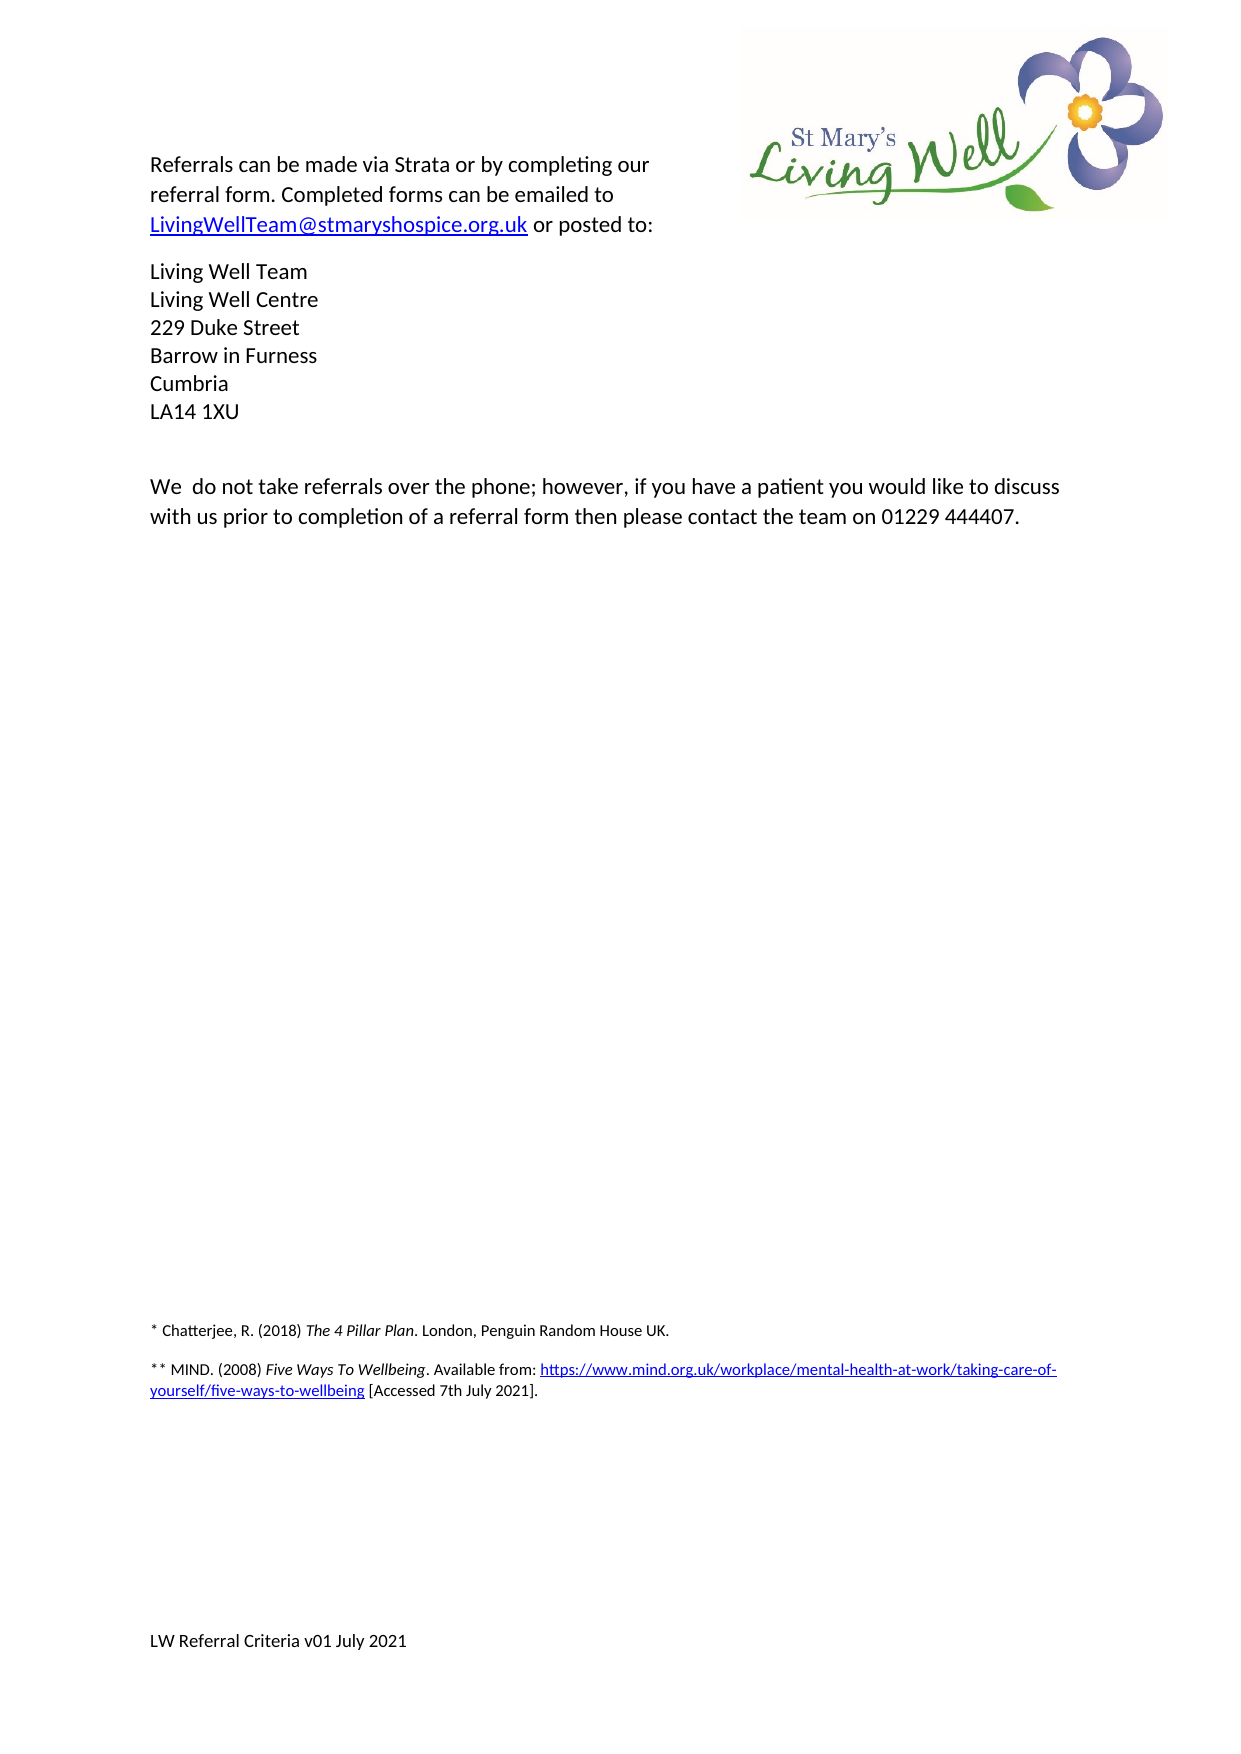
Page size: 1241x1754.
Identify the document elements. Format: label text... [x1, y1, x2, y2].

text Living Well Team [150, 257, 1090, 285]
text 229 Duke Street [150, 313, 1090, 341]
text Barrow in Furness [150, 341, 1090, 369]
text Living Well Centre [150, 285, 1090, 313]
picture [739, 26, 1168, 217]
text ** MIND. (2008) Five Ways To Wellbeing. Available from: https://www.mind.org.uk/workplace/mental-health-at-work/taking-care-of-yourself/five-ways-to-wellbeing [Accessed 7th July 2021]. [150, 1359, 1090, 1401]
text * Chatterjee, R. (2018) The 4 Pillar Plan. London, Penguin Random House UK. [150, 1320, 1090, 1341]
text We do not take referrals over the phone; however, if you have a patient you would like to discuss with us prior to completion of a referral form then please contact the team on 01229 444407. [150, 472, 1090, 531]
text LA14 1XU [150, 397, 1090, 425]
text Cumbria [150, 369, 1090, 397]
text Referrals can be made via Strata or by completing our referral form. Completed forms can be emailed to LivingWellTeam@stmaryshospice.org.uk or posted to: [150, 150, 1090, 238]
